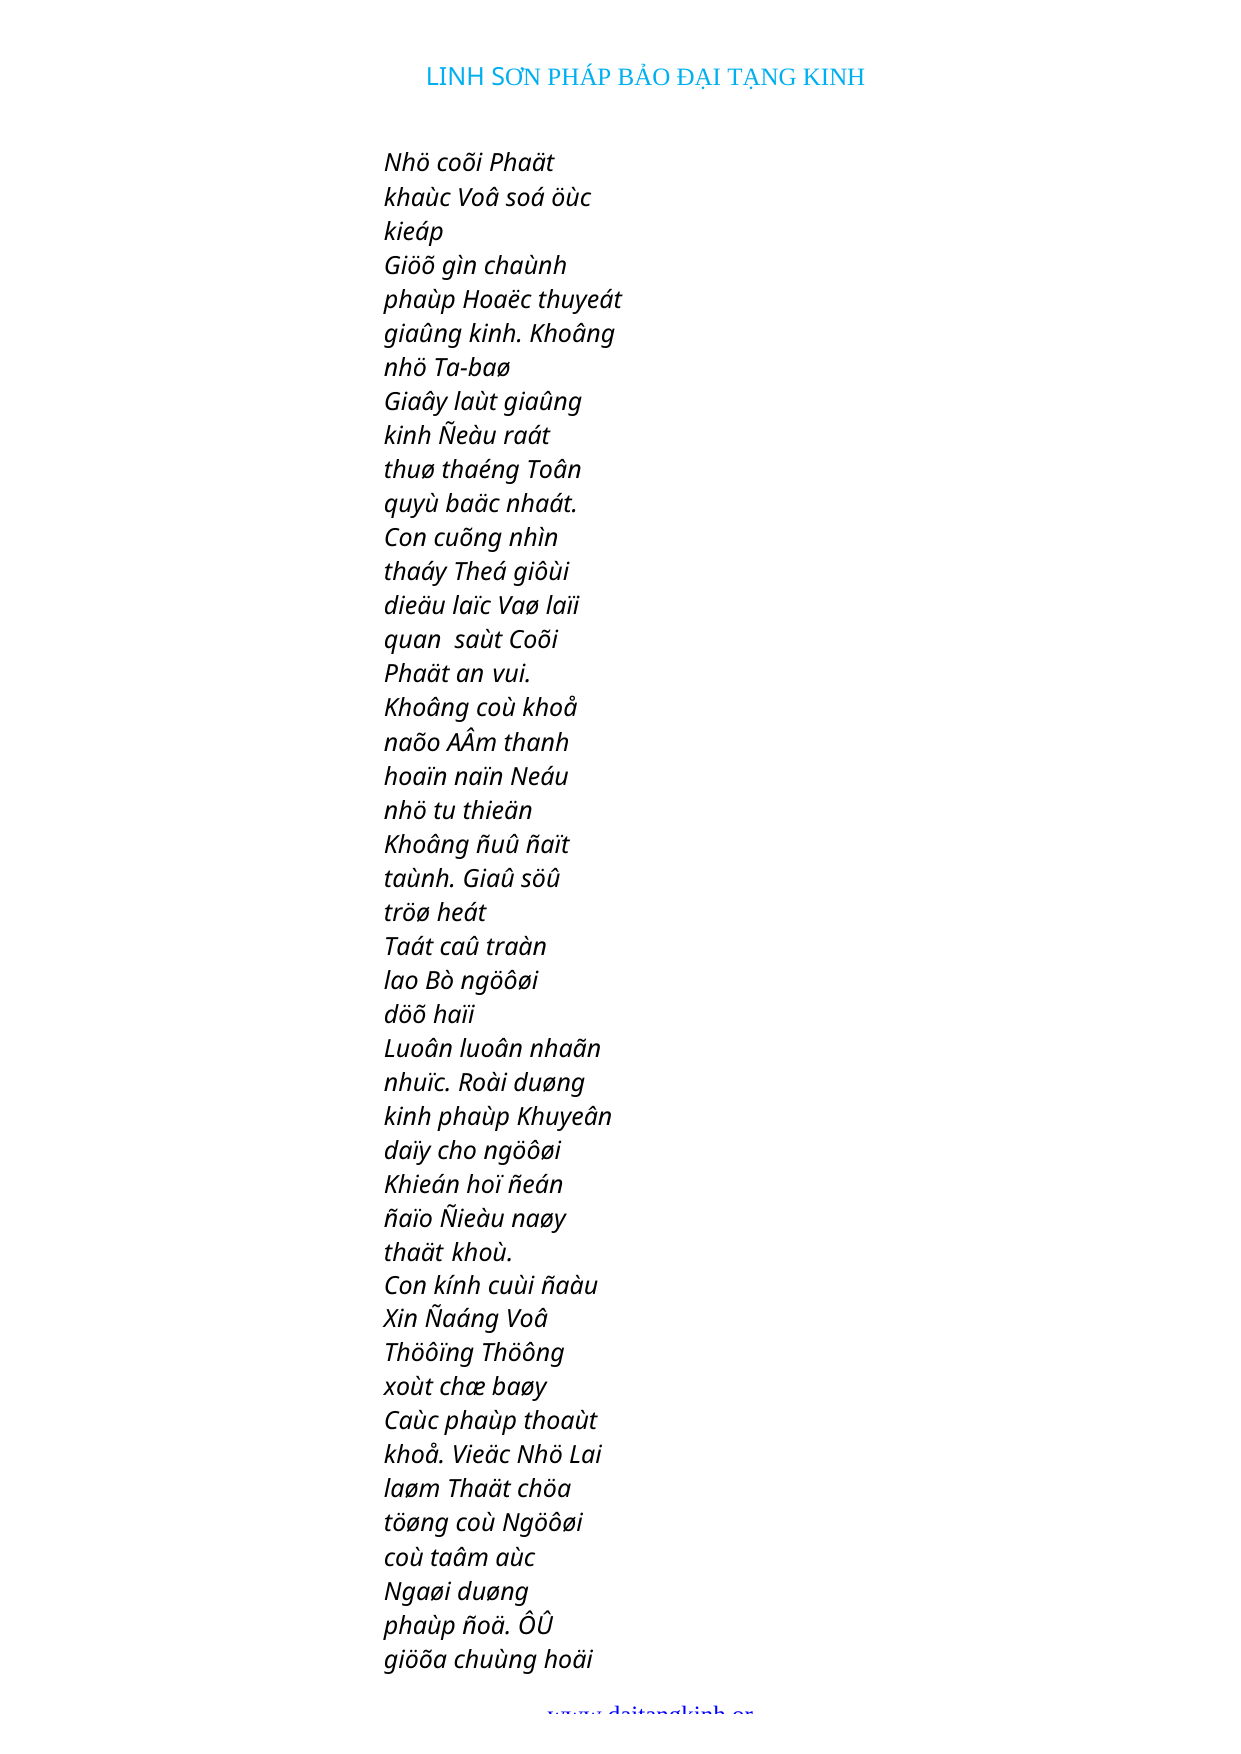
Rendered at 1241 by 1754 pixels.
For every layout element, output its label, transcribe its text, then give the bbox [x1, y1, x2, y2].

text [384, 1301, 605, 1675]
text Giaây laùt giaûng kinh Ñeàu raát thuø thaéng Toân quyù baäc nhaát. Con cuõng nhìn thaáy Theá giôùi dieäu laïc Vaø laïi quan saùt Coõi Phaät an vui. [384, 383, 586, 690]
text Nhö coõi Phaät khaùc Voâ soá öùc kieáp [384, 145, 597, 247]
text Khoâng coù khoå naõo AÂm thanh hoaïn naïn Neáu nhö tu thieän Khoâng ñuû ñaït taùnh. Giaû söû tröø heát [384, 690, 597, 928]
text Luoân luoân nhaãn nhuïc. Roài duøng kinh phaùp Khuyeân daïy cho ngöôøi Khieán hoï ñeán ñaïo Ñieàu naøy thaät khoù. [384, 1031, 616, 1269]
text Con kính cuùi ñaàu [384, 1269, 1105, 1301]
text Taát caû traàn lao Bò ngöôøi döõ haïi [384, 928, 558, 1031]
text Giöõ gìn chaùnh phaùp Hoaëc thuyeát giaûng kinh. Khoâng nhö Ta-baø [384, 247, 640, 383]
